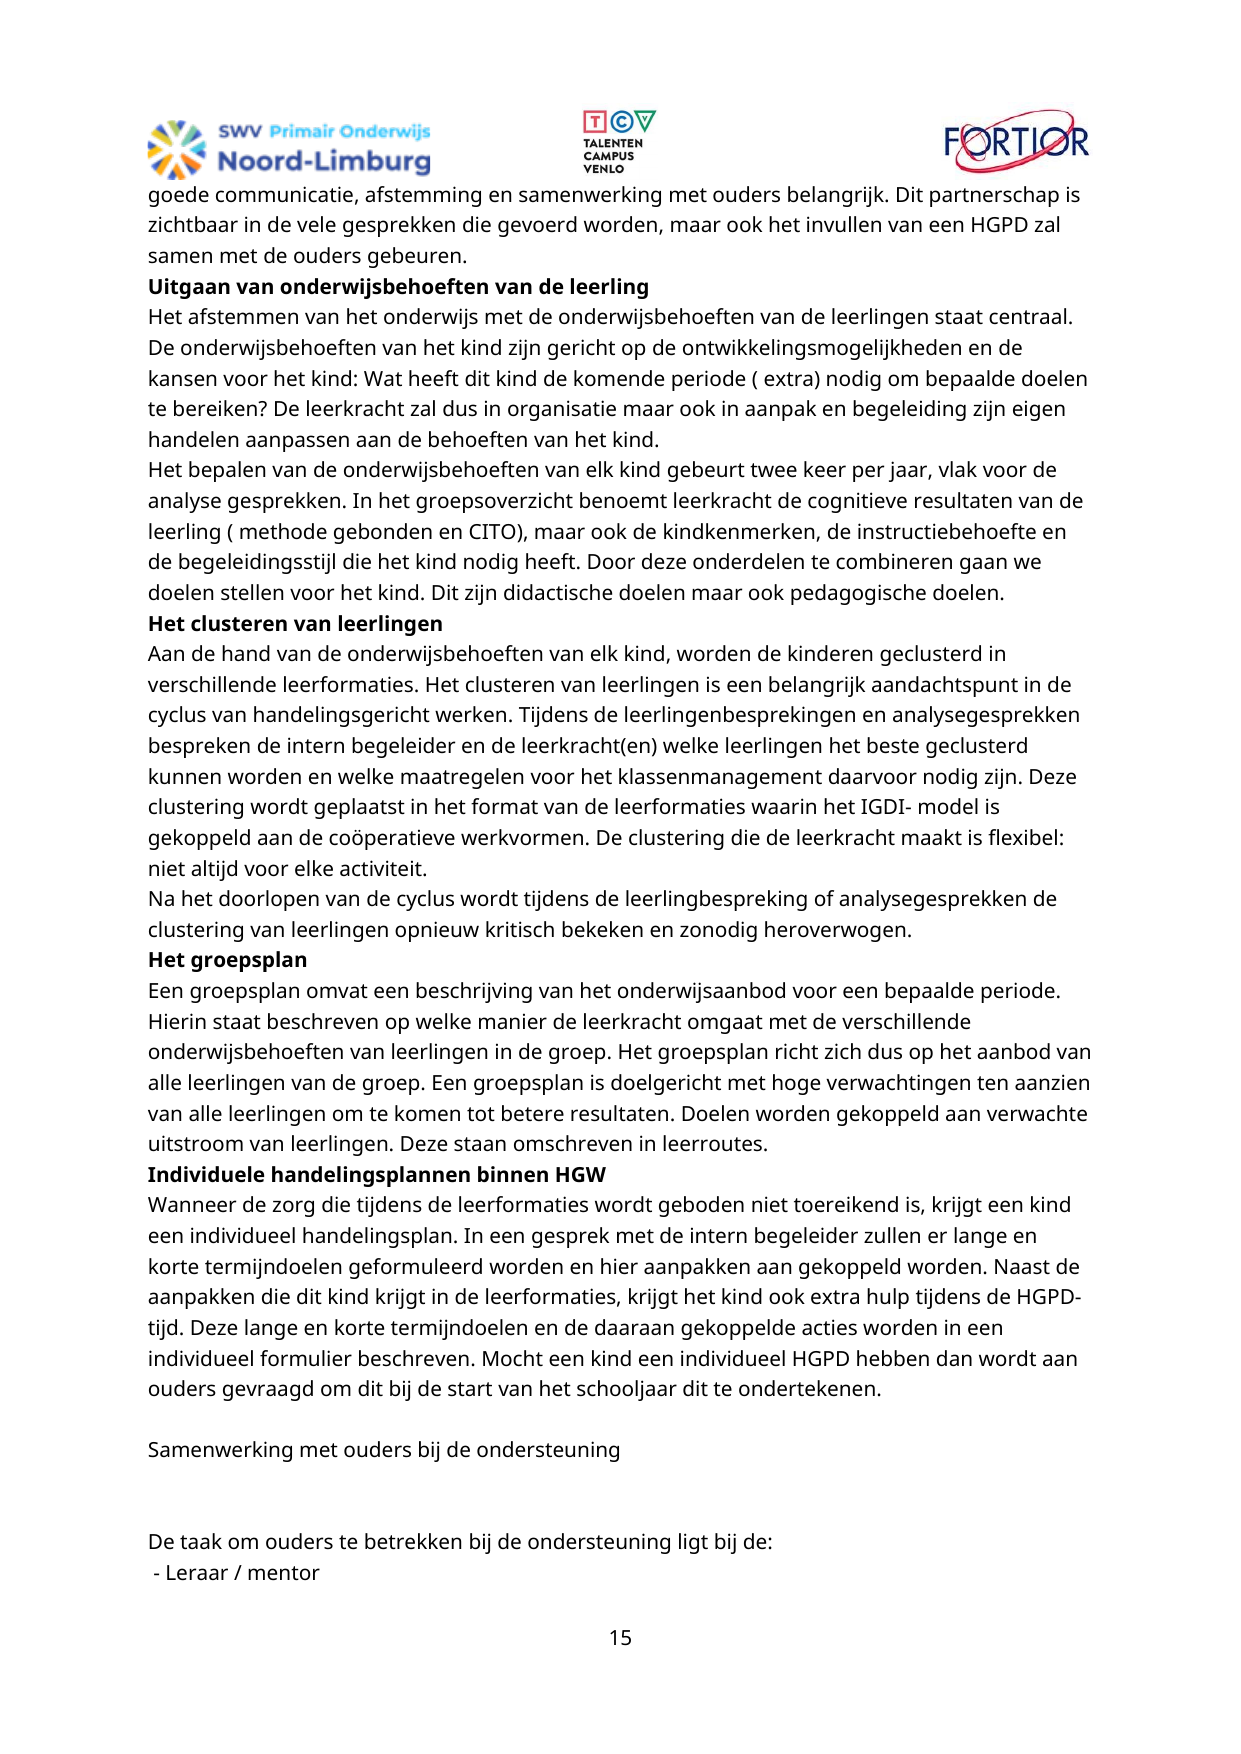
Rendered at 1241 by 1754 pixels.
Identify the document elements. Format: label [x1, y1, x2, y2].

picture [941, 102, 1093, 180]
picture [147, 120, 431, 180]
picture [581, 103, 659, 180]
